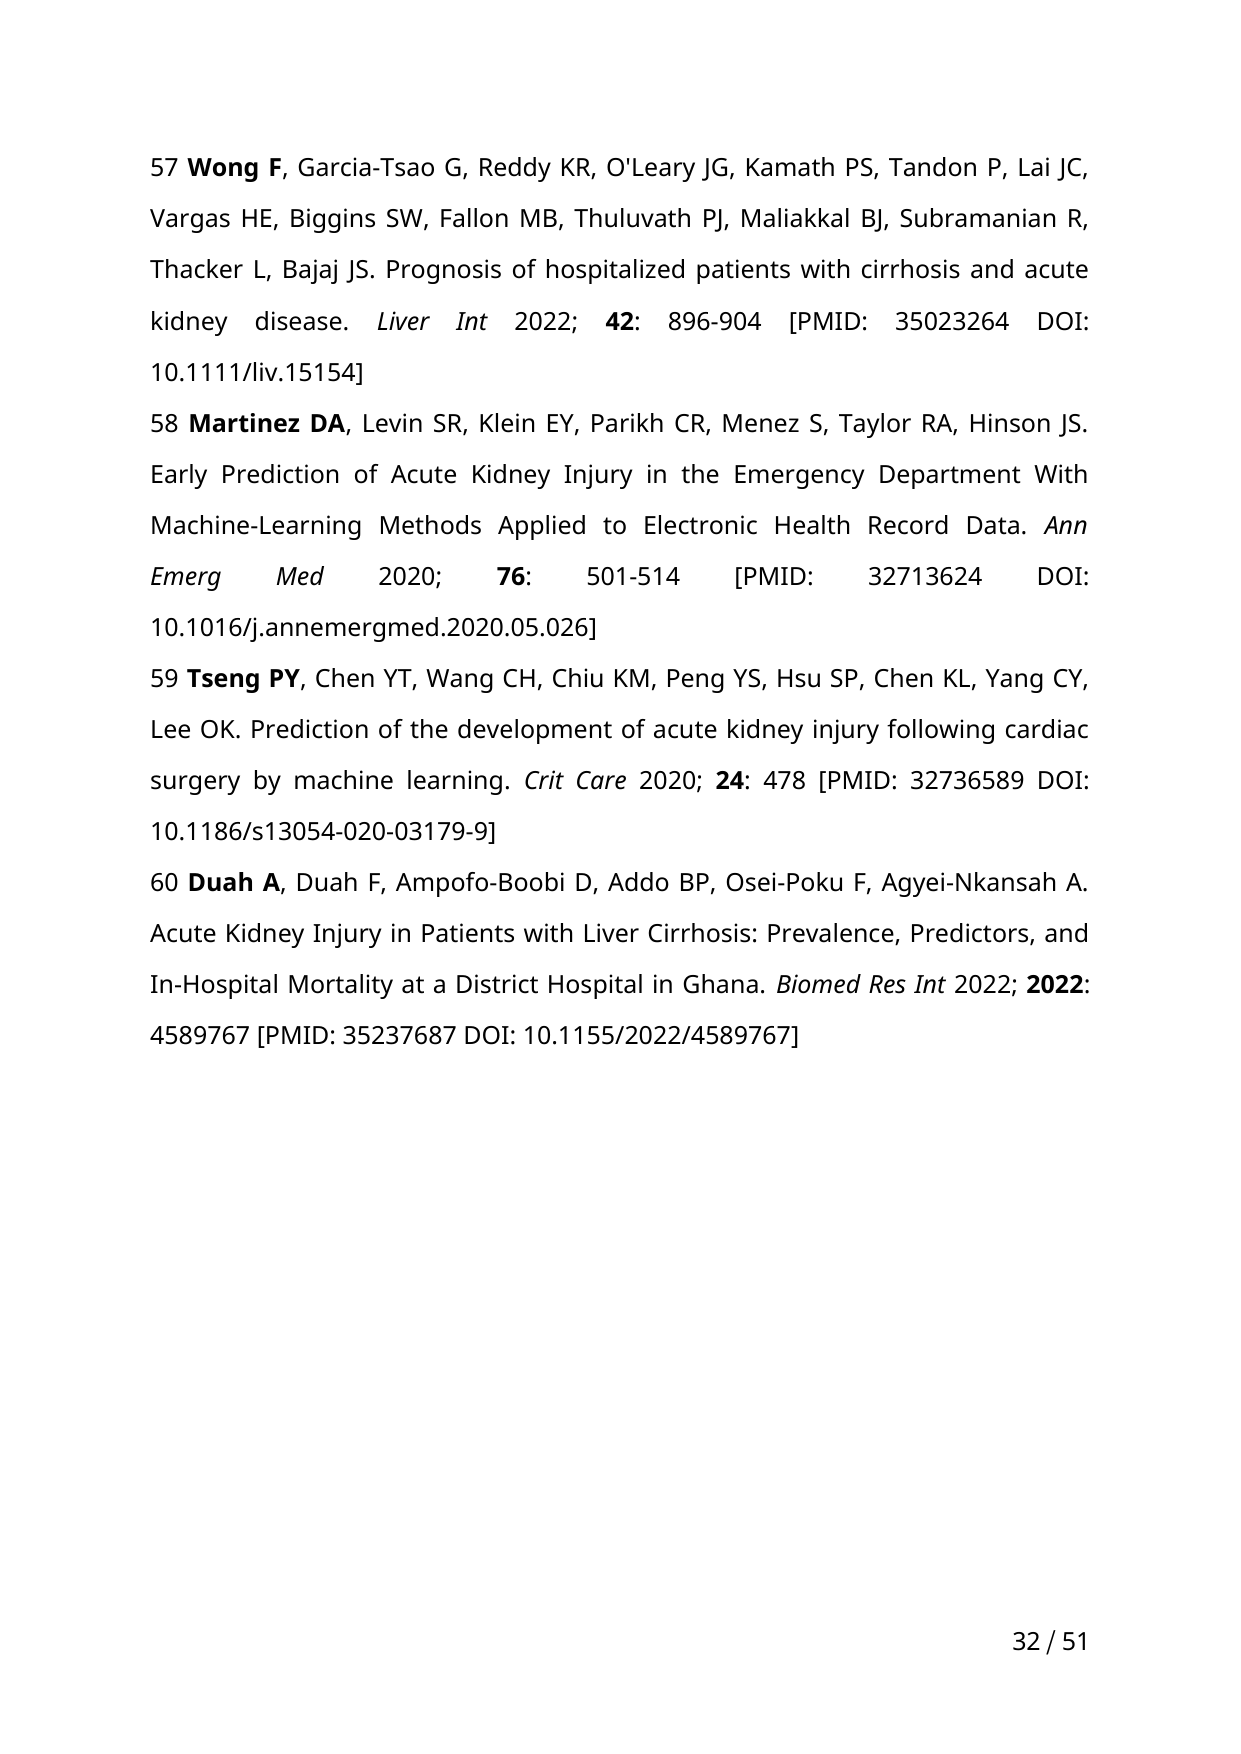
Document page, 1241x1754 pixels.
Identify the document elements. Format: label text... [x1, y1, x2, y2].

text 59 Tseng PY, Chen YT, Wang CH, Chiu KM, Peng YS, Hsu SP, Chen KL, Yang CY, Lee OK. Prediction of the development of acute kidney injury following cardiac surgery by machine learning. Crit Care 2020; 24: 478 [PMID: 32736589 DOI: 10.1186/s13054-020-03179-9] [150, 660, 1090, 848]
text 58 Martinez DA, Levin SR, Klein EY, Parikh CR, Menez S, Taylor RA, Hinson JS. Early Prediction of Acute Kidney Injury in the Emergency Department With Machine-Learning Methods Applied to Electronic Health Record Data. Ann Emerg Med 2020; 76: 501-514 [PMID: 32713624 DOI: 10.1016/j.annemergmed.2020.05.026] [150, 405, 1090, 643]
text 60 Duah A, Duah F, Ampofo-Boobi D, Addo BP, Osei-Poku F, Agyei-Nkansah A. Acute Kidney Injury in Patients with Liver Cirrhosis: Prevalence, Predictors, and In-Hospital Mortality at a District Hospital in Ghana. Biomed Res Int 2022; 2022: 4589767 [PMID: 35237687 DOI: 10.1155/2022/4589767] [150, 864, 1090, 1052]
text 57 Wong F, Garcia-Tsao G, Reddy KR, O'Leary JG, Kamath PS, Tandon P, Lai JC, Vargas HE, Biggins SW, Fallon MB, Thuluvath PJ, Maliakkal BJ, Subramanian R, Thacker L, Bajaj JS. Prognosis of hospitalized patients with cirrhosis and acute kidney disease. Liver Int 2022; 42: 896-904 [PMID: 35023264 DOI: 10.1111/liv.15154] [150, 150, 1090, 388]
